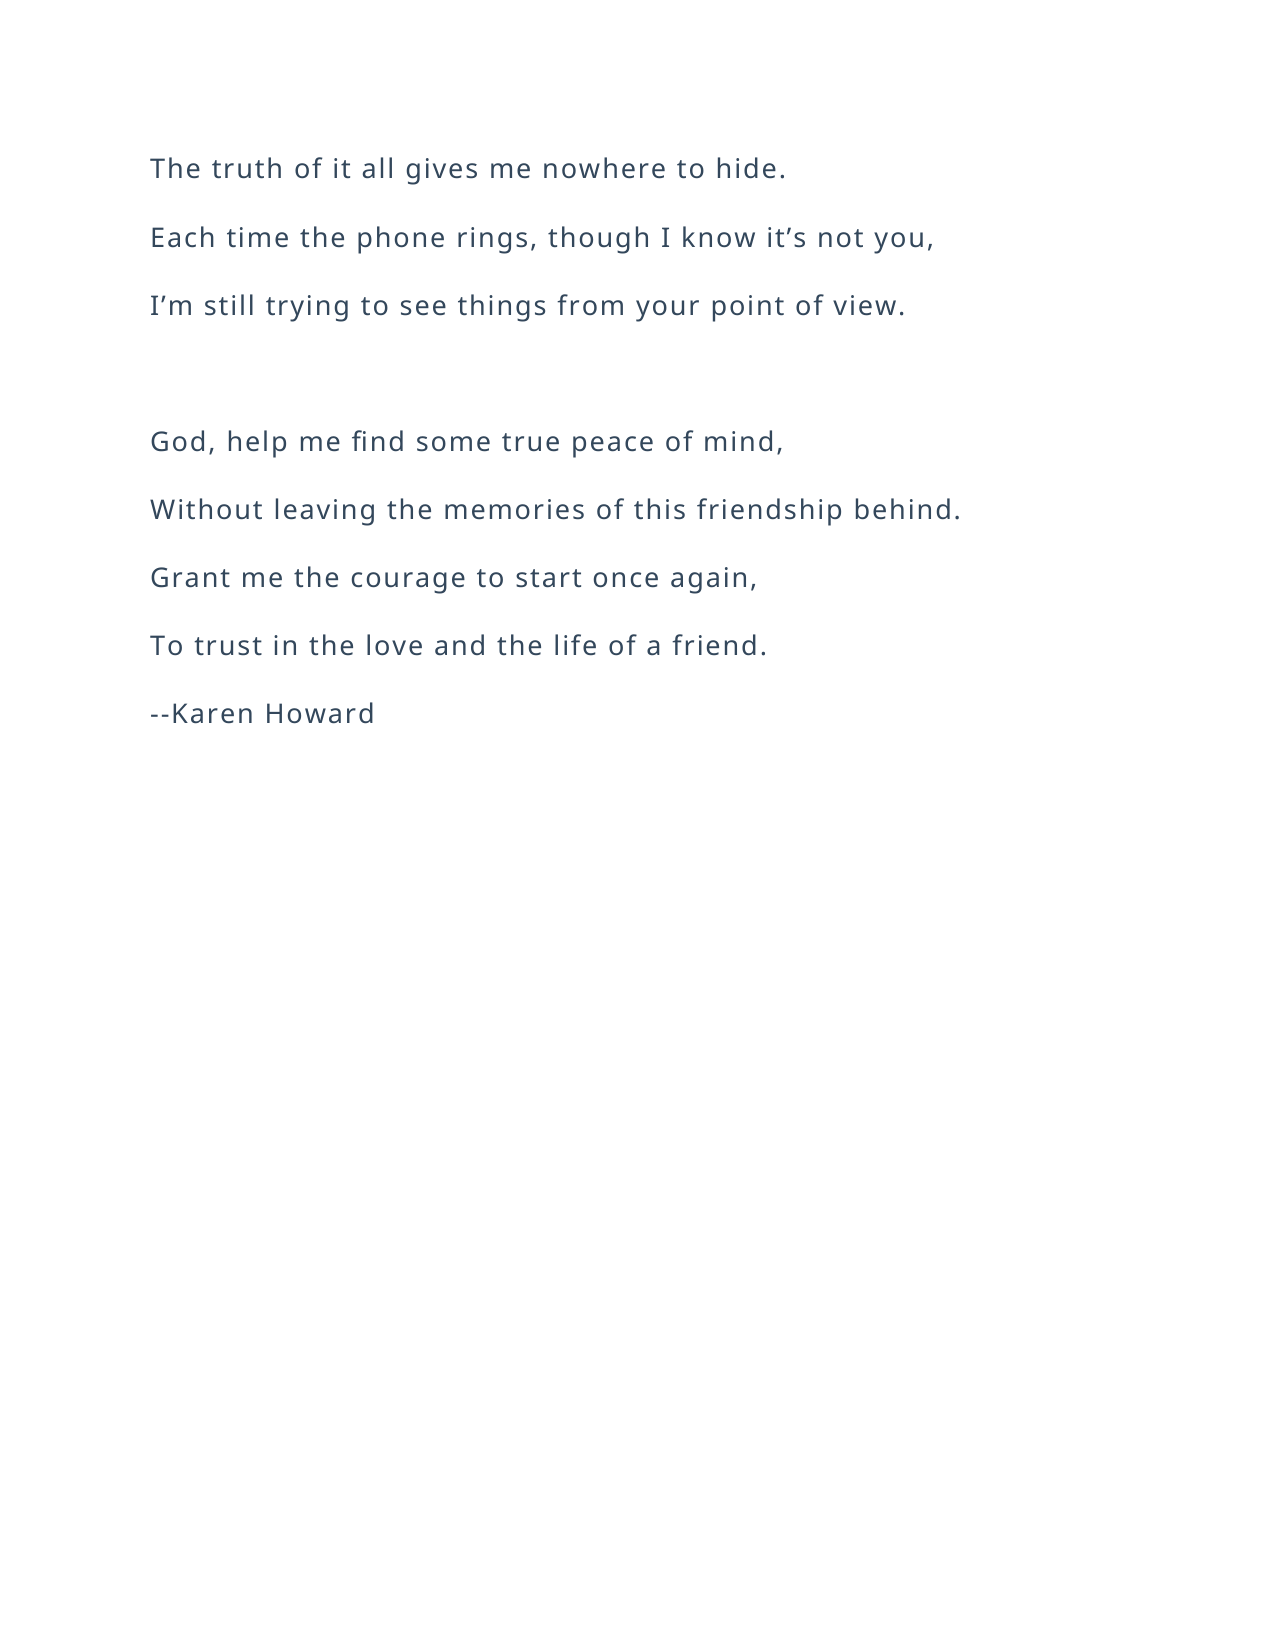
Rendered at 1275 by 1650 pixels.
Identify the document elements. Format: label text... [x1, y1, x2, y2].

text The truth of it all gives me nowhere to hide. [150, 150, 1125, 187]
text Each time the phone rings, though I know it’s not you, [150, 218, 1125, 255]
text To trust in the love and the life of a friend. [150, 627, 1125, 664]
text I’m still trying to see things from your point of view. [150, 286, 1125, 323]
text Grant me the courage to start once again, [150, 559, 1125, 596]
text God, help me find some true peace of mind, [150, 422, 1125, 459]
text --Karen Howard [150, 695, 1125, 732]
text Without leaving the memories of this friendship behind. [150, 491, 1125, 527]
